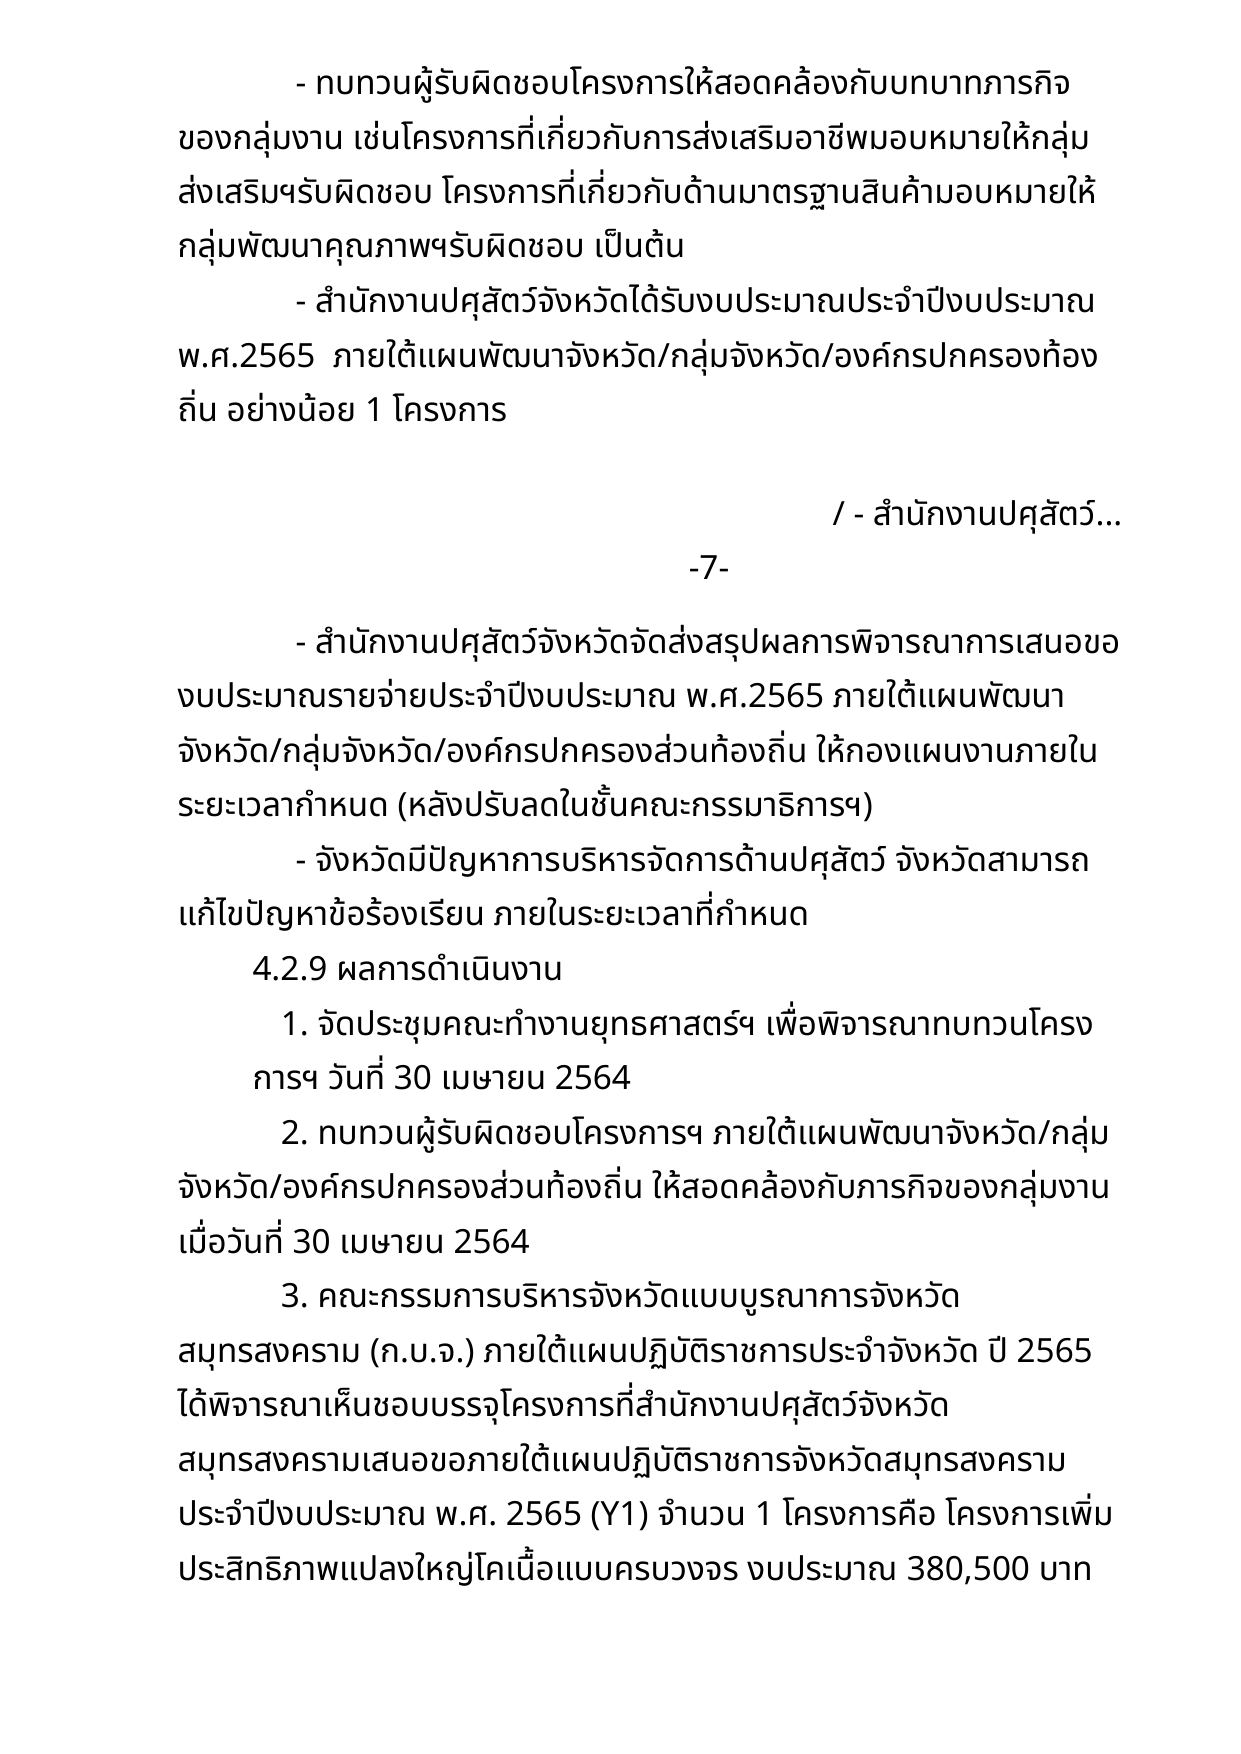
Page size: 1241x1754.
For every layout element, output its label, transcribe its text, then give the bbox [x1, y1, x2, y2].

text - สำนักงานปศุสัตว์จังหวัดได้รับงบประมาณประจำปีงบประมาณ พ.ศ.2565 ภายใต้แผนพัฒนาจังหวัด/กลุ่มจังหวัด/องค์กรปกครองท้องถิ่น อย่างน้อย 1 โครงการ [177, 277, 1122, 437]
text - จังหวัดมีปัญหาการบริหารจัดการด้านปศุสัตว์ จังหวัดสามารถแก้ไขปัญหาข้อร้องเรียน ภายในระยะเวลาที่กำหนด [177, 836, 1122, 941]
text 4.2.9 ผลการดำเนินงาน [252, 945, 1122, 995]
text / - สำนักงานปศุสัตว์... [177, 489, 1122, 540]
text 1. จัดประชุมคณะทำงานยุทธศาสตร์ฯ เพื่อพิจารณาทบทวนโครงการฯ วันที่ 30 เมษายน 2564 [252, 999, 1122, 1104]
text 2. ทบทวนผู้รับผิดชอบโครงการฯ ภายใต้แผนพัฒนาจังหวัด/กลุ่มจังหวัด/องค์กรปกครองส่วนท้องถิ่น ให้สอดคล้องกับภารกิจของกลุ่มงาน เมื่อวันที่ 30 เมษายน 2564 [177, 1108, 1122, 1268]
text - ทบทวนผู้รับผิดชอบโครงการให้สอดคล้องกับบทบาทภารกิจของกลุ่มงาน เช่นโครงการที่เกี่ยวกับการส่งเสริมอาชีพมอบหมายให้กลุ่มส่งเสริมฯรับผิดชอบ โครงการที่เกี่ยวกับด้านมาตรฐานสินค้ามอบหมายให้กลุ่มพัฒนาคุณภาพฯรับผิดชอบ เป็นต้น [177, 59, 1122, 273]
text -7- [177, 544, 1122, 589]
text 3. คณะกรรมการบริหารจังหวัดแบบบูรณาการจังหวัดสมุทรสงคราม (ก.บ.จ.) ภายใต้แผนปฏิบัติราชการประจำจังหวัด ปี 2565 ได้พิจารณาเห็นชอบบรรจุโครงการที่สำนักงานปศุสัตว์จังหวัดสมุทรสงครามเสนอขอภายใต้แผนปฏิบัติราชการจังหวัดสมุทรสงคราม ประจำปีงบประมาณ พ.ศ. 2565 (Y1) จำนวน 1 โครงการคือ โครงการเพิ่มประสิทธิภาพแปลงใหญ่โคเนื้อแบบครบวงจร งบประมาณ 380,500 บาท [177, 1272, 1122, 1595]
text - สำนักงานปศุสัตว์จังหวัดจัดส่งสรุปผลการพิจารณาการเสนอของบประมาณรายจ่ายประจำปีงบประมาณ พ.ศ.2565 ภายใต้แผนพัฒนาจังหวัด/กลุ่มจังหวัด/องค์กรปกครองส่วนท้องถิ่น ให้กองแผนงานภายในระยะเวลากำหนด (หลังปรับลดในชั้นคณะกรรมาธิการฯ) [177, 617, 1122, 832]
